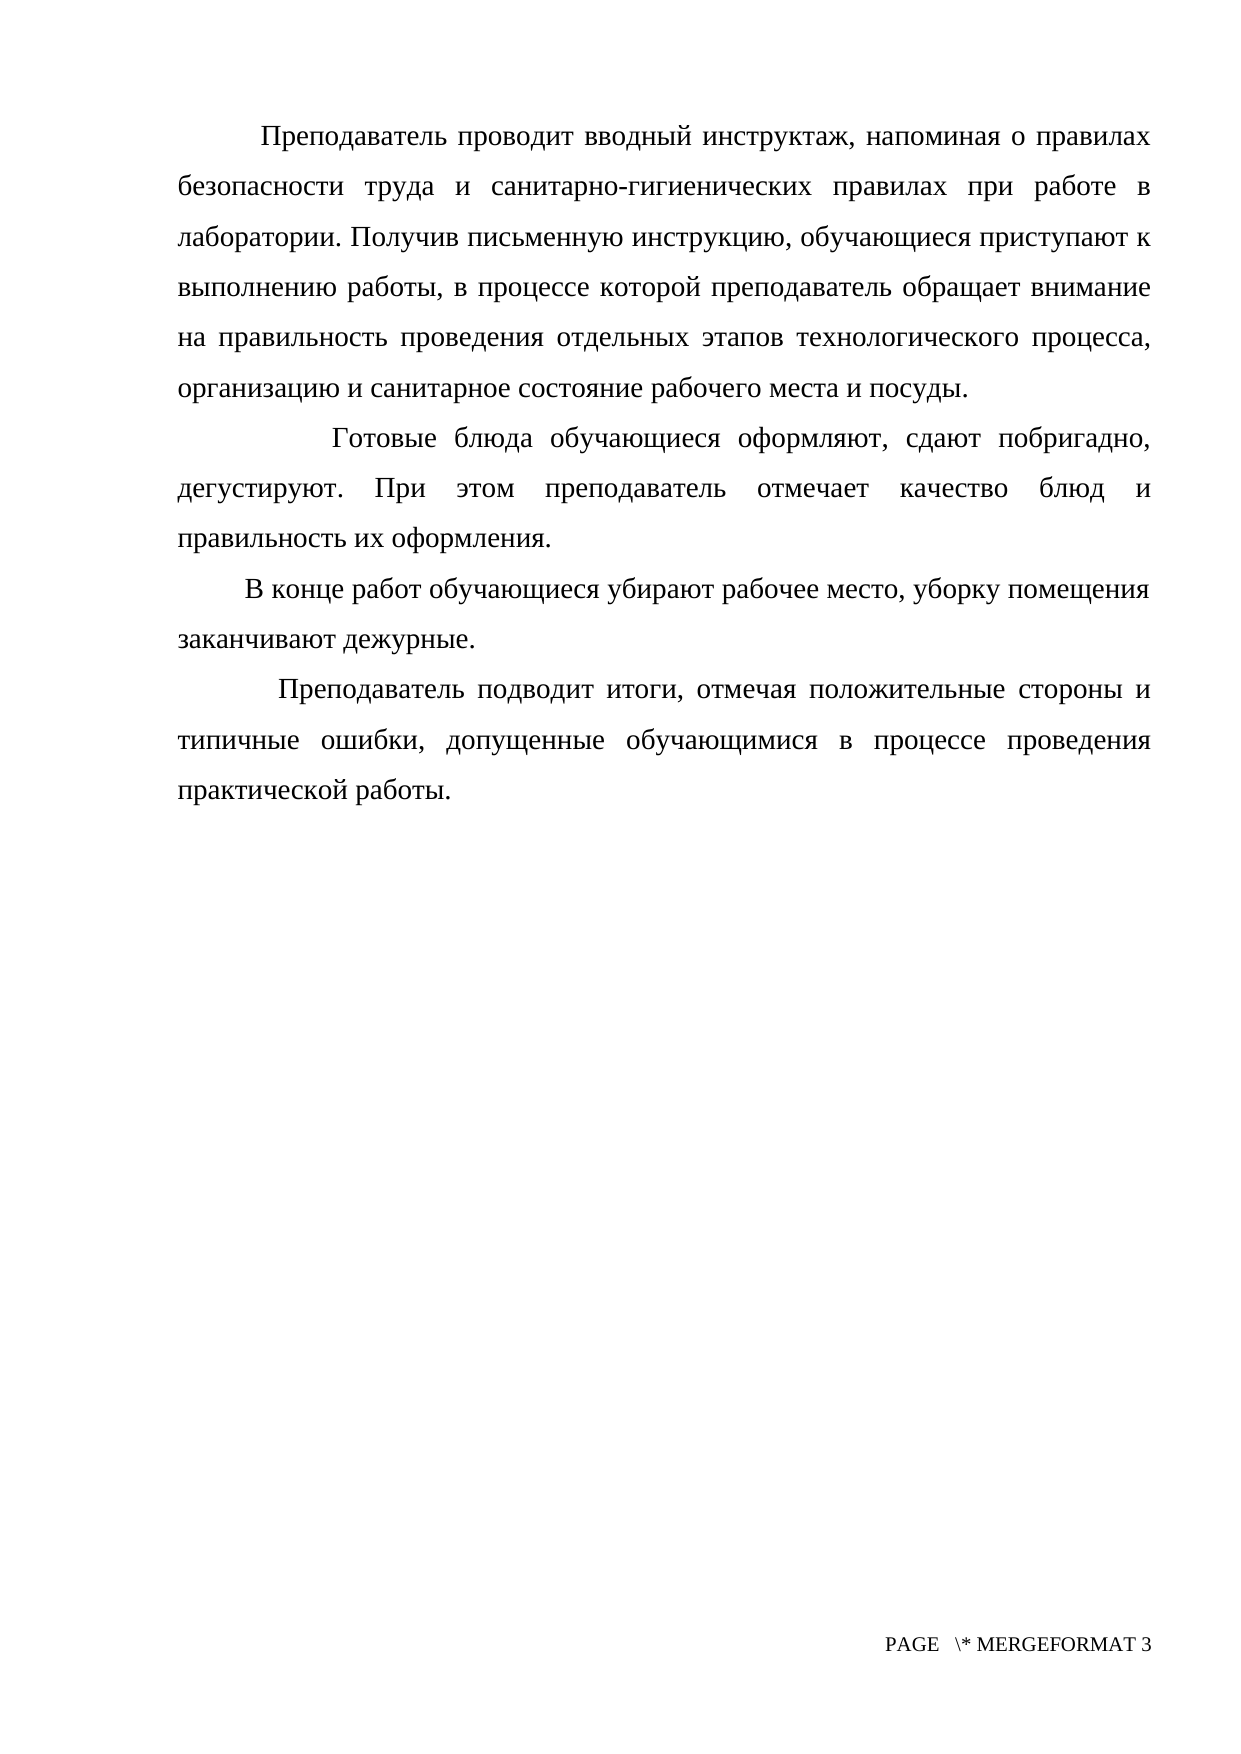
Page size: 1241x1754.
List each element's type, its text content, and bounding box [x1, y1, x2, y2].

text Преподаватель подводит итоги, отмечая положительные стороны и типичные ошибки, допущенные обучающимися в процессе проведения практической работы. [177, 672, 1152, 806]
text Преподаватель проводит вводный инструктаж, напоминая о правилах безопасности труда и санитарно-гигиенических правилах при работе в лаборатории. Получив письменную инструкцию, обучающиеся приступают к выполнению работы, в процессе которой преподаватель обращает внимание на правильность проведения отдельных этапов технологического процесса, организацию и санитарное состояние рабочего места и посуды. [177, 118, 1152, 403]
text Готовые блюда обучающиеся оформляют, сдают побригадно, дегустируют. При этом преподаватель отмечает качество блюд и правильность их оформления. [177, 420, 1152, 554]
text В конце работ обучающиеся убирают рабочее место, уборку помещения заканчивают дежурные. [177, 571, 1152, 655]
